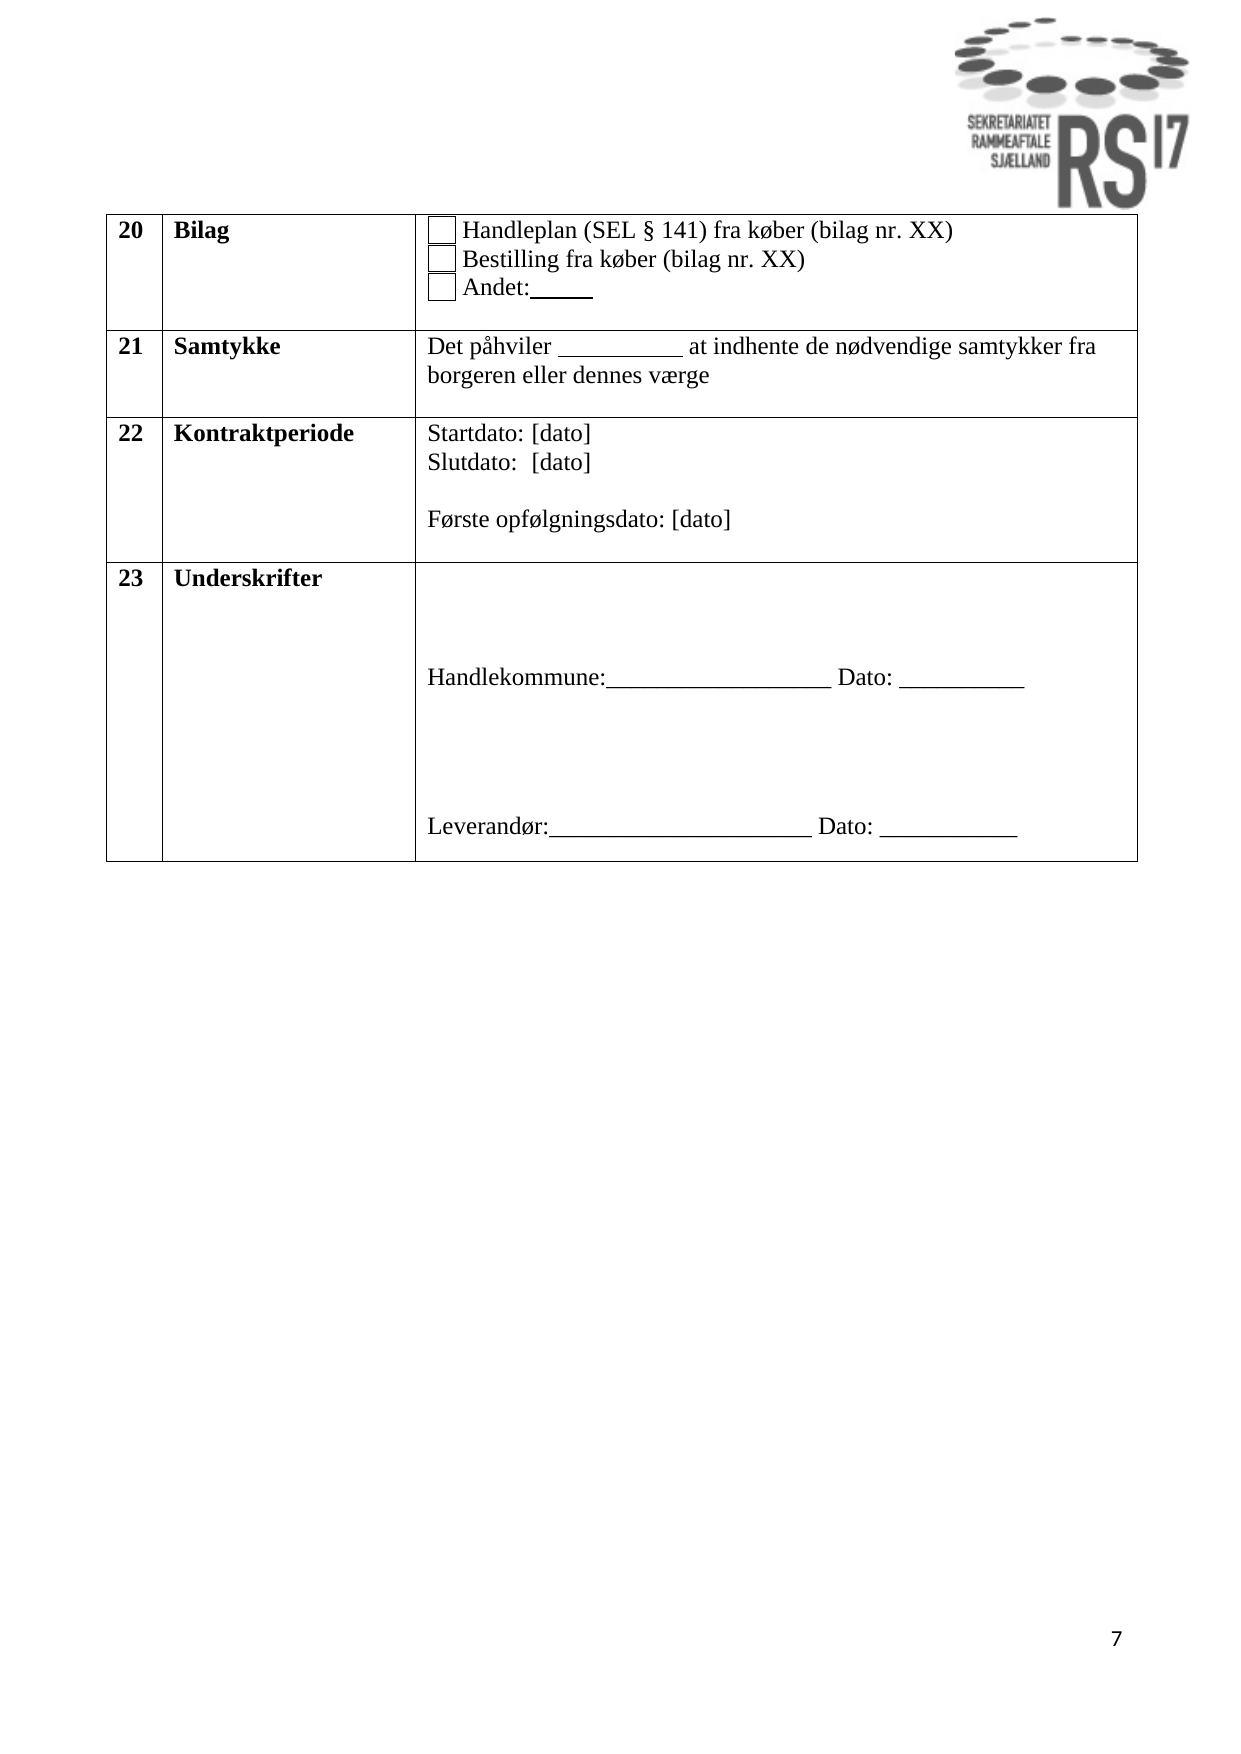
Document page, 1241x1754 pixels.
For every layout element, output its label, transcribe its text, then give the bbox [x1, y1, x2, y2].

table_cell 22 [107, 418, 162, 562]
table_cell Kontraktperiode [163, 418, 415, 562]
table_cell 23 [107, 563, 162, 861]
picture [954, 17, 1191, 210]
table_cell Underskrifter [163, 563, 415, 861]
table_cell Handlekommune:__________________ Dato: __________ Leverandør:_____________________ Dato: ___________ [416, 563, 1137, 861]
table_cell Det påhviler at indhente de nødvendige samtykker fra borgeren eller dennes værge [416, 331, 1137, 417]
table_cell Handleplan (SEL § 141) fra køber (bilag nr. XX) Bestilling fra køber (bilag nr. XX) Andet: [416, 215, 1137, 330]
table_cell Bilag [163, 215, 415, 330]
table_cell 20 [107, 215, 162, 330]
table_cell Startdato: [dato] Slutdato: [dato] Første opfølgningsdato: [dato] [416, 418, 1137, 562]
table_cell Samtykke [163, 331, 415, 417]
table_cell 21 [107, 331, 162, 417]
